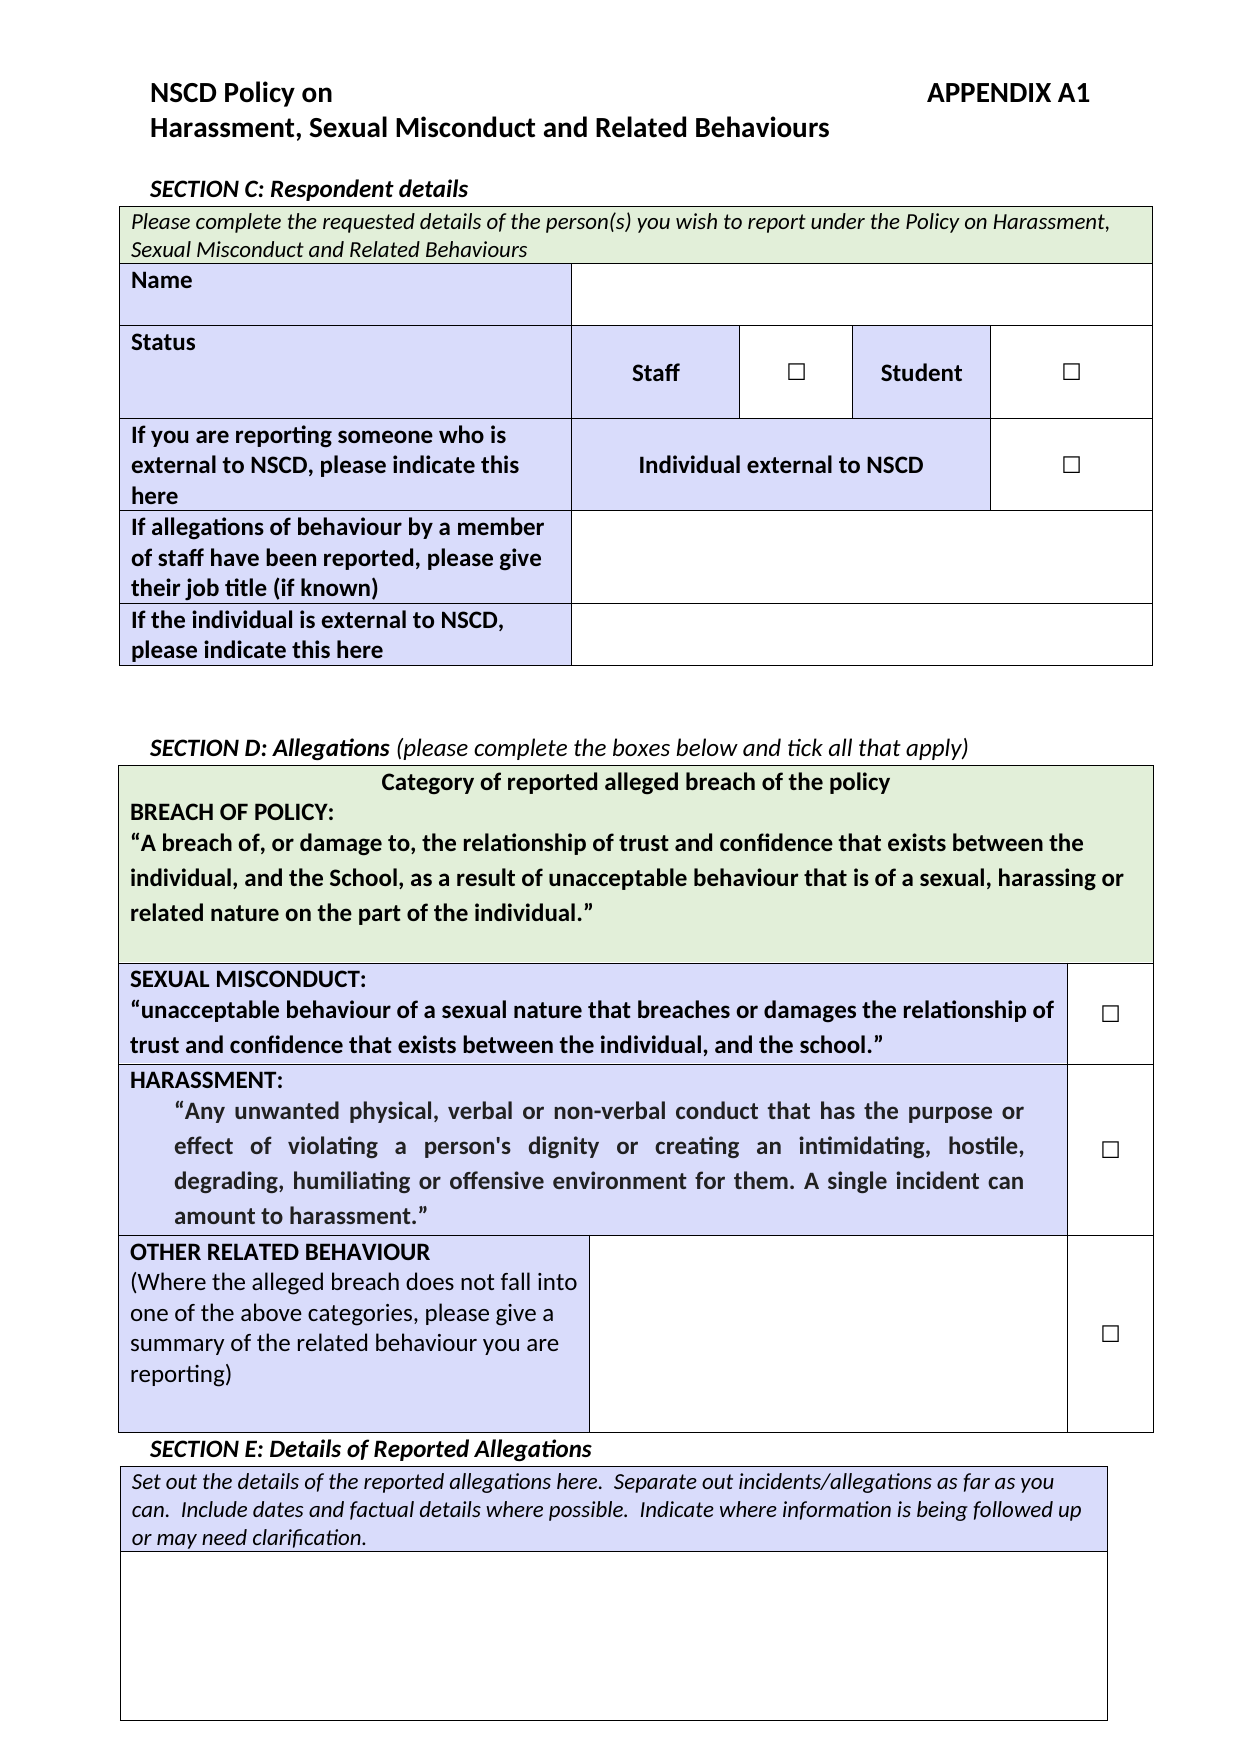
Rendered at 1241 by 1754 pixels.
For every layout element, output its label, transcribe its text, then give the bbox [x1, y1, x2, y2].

text SECTION E: Details of Reported Allegations [150, 1433, 1122, 1463]
table_cell [572, 604, 1152, 665]
table_cell If allegations of behaviour by a member of staff have been reported, please give their job title (if known) [120, 511, 571, 603]
table_cell [1068, 964, 1153, 1063]
table_cell [590, 1236, 1067, 1432]
text SECTION D: Allegations (please complete the boxes below and tick all that apply) [150, 732, 1122, 762]
table_header Category of reported alleged breach of the policy BREACH OF POLICY: “A breach of, or damage to, the relationship of trust and confidence that exists between the individual, and the School, as a result of unacceptable behaviour that is of a sexual, harassing or related nature on the part of the individual.” [119, 766, 1153, 962]
table_cell If the individual is external to NSCD, please indicate this here [120, 604, 571, 665]
table_cell [991, 326, 1152, 418]
table_cell Individual external to NSCD [572, 419, 990, 510]
table_cell [1068, 1236, 1153, 1432]
table_cell [572, 264, 1152, 325]
table_cell SEXUAL MISCONDUCT: “unacceptable behaviour of a sexual nature that breaches or damages the relationship of trust and confidence that exists between the individual, and the school.” [119, 964, 1067, 1063]
table_cell [1068, 1065, 1153, 1235]
table_cell If you are reporting someone who is external to NSCD, please indicate this here [120, 419, 571, 510]
table_cell [121, 1552, 1107, 1720]
table_cell [740, 326, 852, 418]
table_cell Student [853, 326, 990, 418]
table_header Please complete the requested details of the person(s) you wish to report under the Policy on Harassment, Sexual Misconduct and Related Behaviours [120, 207, 1152, 263]
table_header Set out the details of the reported allegations here. Separate out incidents/allegations as far as you can. Include dates and factual details where possible. Indicate where information is being followed up or may need clarification. [121, 1467, 1107, 1551]
table_cell Status [120, 326, 571, 418]
table_cell [572, 511, 1152, 603]
text SECTION C: Respondent details [150, 173, 1122, 204]
table_cell Staff [572, 326, 739, 418]
table_cell Name [120, 264, 571, 325]
table_cell HARASSMENT: “Any unwanted physical, verbal or non-verbal conduct that has the purpose or effect of violating a person's dignity or creating an intimidating, hostile, degrading, humiliating or offensive environment for them. A single incident can amount to harassment.” [119, 1065, 1067, 1235]
table_cell [991, 419, 1152, 510]
table_cell OTHER RELATED BEHAVIOUR (Where the alleged breach does not fall into one of the above categories, please give a summary of the related behaviour you are reporting) [119, 1236, 589, 1432]
